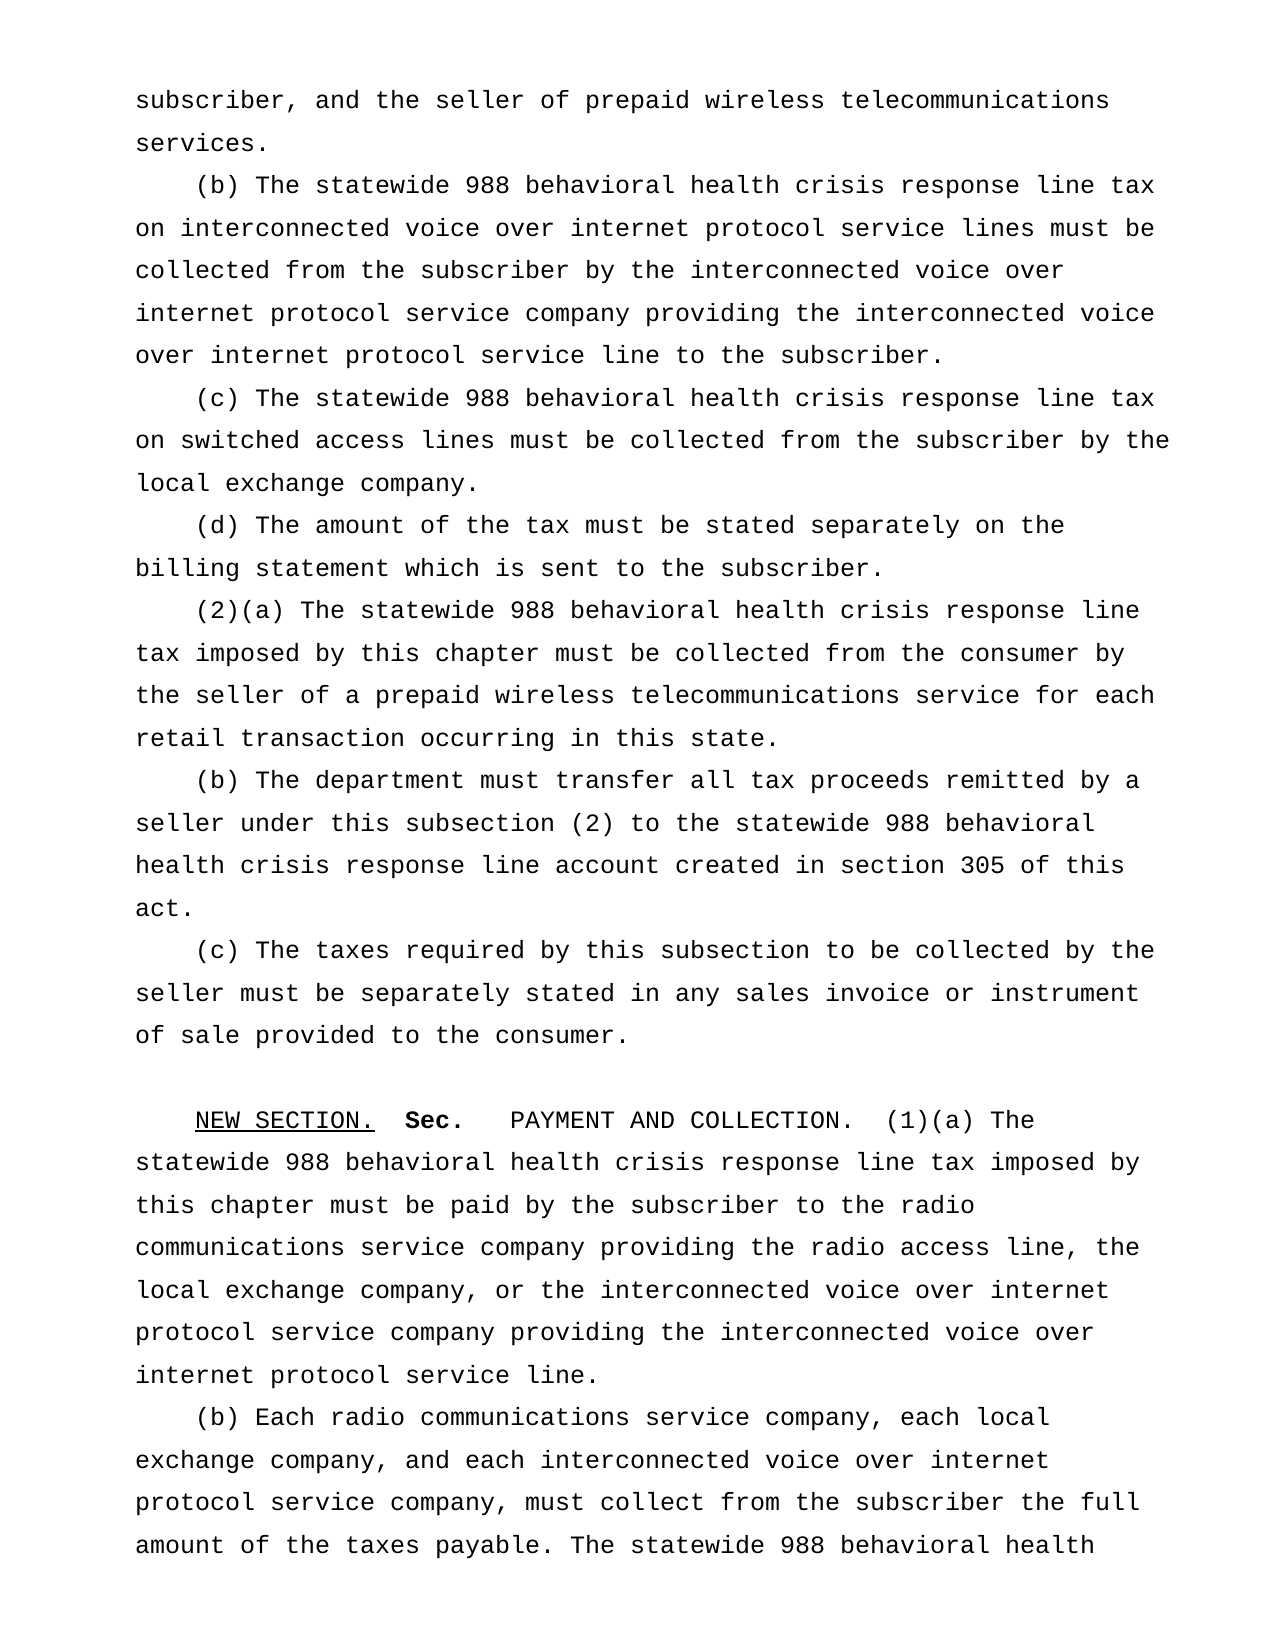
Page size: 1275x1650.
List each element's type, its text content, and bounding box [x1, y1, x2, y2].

text (d) The amount of the tax must be stated separately on the billing statement which is sent to the subscriber. [135, 500, 1170, 585]
text NEW SECTION. Sec. PAYMENT AND COLLECTION. (1)(a) The statewide 988 behavioral health crisis response line tax imposed by this chapter must be paid by the subscriber to the radio communications service company providing the radio access line, the local exchange company, or the interconnected voice over internet protocol service company providing the interconnected voice over internet protocol service line. [135, 1094, 1170, 1392]
text (c) The taxes required by this subsection to be collected by the seller must be separately stated in any sales invoice or instrument of sale provided to the consumer. [135, 925, 1170, 1052]
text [135, 1392, 1170, 1562]
text (b) The statewide 988 behavioral health crisis response line tax on interconnected voice over internet protocol service lines must be collected from the subscriber by the interconnected voice over internet protocol service company providing the interconnected voice over internet protocol service line to the subscriber. [135, 160, 1170, 372]
text (c) The statewide 988 behavioral health crisis response line tax on switched access lines must be collected from the subscriber by the local exchange company. [135, 372, 1170, 500]
text (2)(a) The statewide 988 behavioral health crisis response line tax imposed by this chapter must be collected from the consumer by the seller of a prepaid wireless telecommunications service for each retail transaction occurring in this state. [135, 585, 1170, 755]
text (b) The department must transfer all tax proceeds remitted by a seller under this subsection (2) to the statewide 988 behavioral health crisis response line account created in section 305 of this act. [135, 755, 1170, 925]
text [135, 75, 1170, 160]
